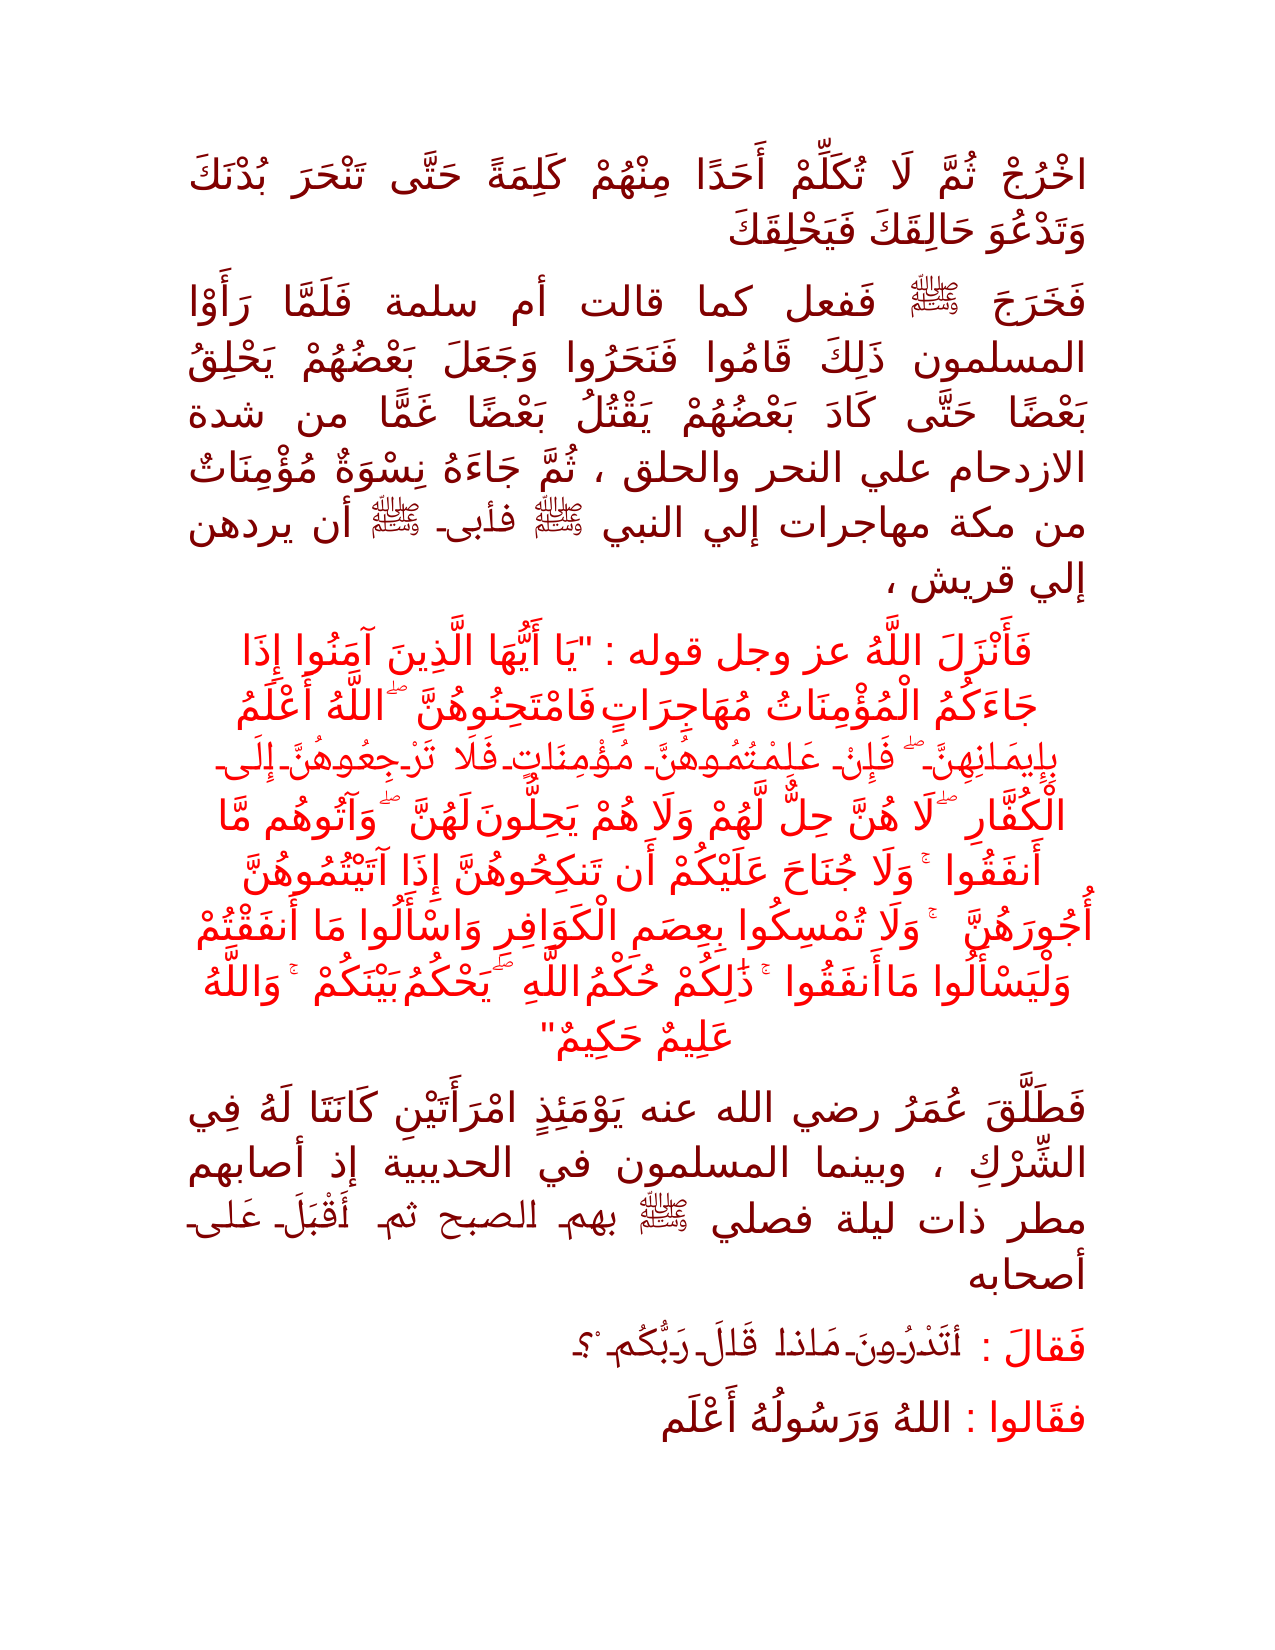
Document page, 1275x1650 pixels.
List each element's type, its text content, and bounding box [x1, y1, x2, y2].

text فَخَرَجَ ﷺ فَفعل كما قالت أم سلمة فَلَمَّا رَأَوْا المسلمون ذَلِكَ قَامُوا فَنَحَرُوا وَجَعَلَ بَعْضُهُمْ يَحْلِقُ بَعْضًا حَتَّى كَادَ بَعْضُهُمْ يَقْتُلُ بَعْضًا غَمًّا من شدة الازدحام علي النحر والحلق ، ثُمَّ جَاءَهُ نِسْوَةٌ مُؤْمِنَاتٌ من مكة مهاجرات إلي النبي ﷺ فأبى ﷺ أن يردهن إلي قريش ، [187, 277, 1087, 602]
text فقَالوا : اللهُ وَرَسُولُهُ أَعْلَم [187, 1394, 1087, 1442]
text اخْرُجْ ثُمَّ لَا تُكَلِّمْ أَحَدًا مِنْهُمْ كَلِمَةً حَتَّى تَنْحَرَ بُدْنَكَ وَتَدْعُوَ حَالِقَكَ فَيَحْلِقَكَ [187, 150, 1087, 253]
text فَقالَ : أتَدْرُونَ مَاذا قَالَ رَبُّكُم ْ؟ [187, 1322, 1087, 1370]
text فَطَلَّقَ عُمَرُ رضي الله عنه يَوْمَئِذٍ امْرَأَتَيْنِ كَانَتَا لَهُ فِي الشِّرْكِ ، وبينما المسلمون في الحديبية إذ أصابهم مطر ذات ليلة فصلي ﷺ بهم الصبح ثم أَقْبَلَ عَلى أصحابه [187, 1084, 1087, 1298]
text فَأَنْزَلَ اللَّهُ عز وجل قوله : "يَا أَيُّهَا الَّذِينَ آمَنُوا إِذَا جَاءَكُمُ الْمُؤْمِنَاتُ مُهَاجِرَاتٍ فَامْتَحِنُوهُنَّ ۖ اللَّهُ أَعْلَمُ بِإِيمَانِهِنَّ ۖ فَإِنْ عَلِمْتُمُوهُنَّ مُؤْمِنَاتٍ فَلَا تَرْجِعُوهُنَّ إِلَى الْكُفَّارِ ۖ لَا هُنَّ حِلٌّ لَّهُمْ وَلَا هُمْ يَحِلُّونَ لَهُنَّ ۖ وَآتُوهُم مَّا أَنفَقُوا ۚ وَلَا جُنَاحَ عَلَيْكُمْ أَن تَنكِحُوهُنَّ إِذَا آتَيْتُمُوهُنَّ أُجُورَهُنَّ ۚ وَلَا تُمْسِكُوا بِعِصَمِ الْكَوَافِرِ وَاسْأَلُوا مَا أَنفَقْتُمْ وَلْيَسْأَلُوا مَا أَنفَقُوا ۚ ذَٰلِكُمْ حُكْمُ اللَّهِ ۖ يَحْكُمُ بَيْنَكُمْ ۚ وَاللَّهُ عَلِيمٌ حَكِيمٌ" [187, 626, 1087, 1060]
